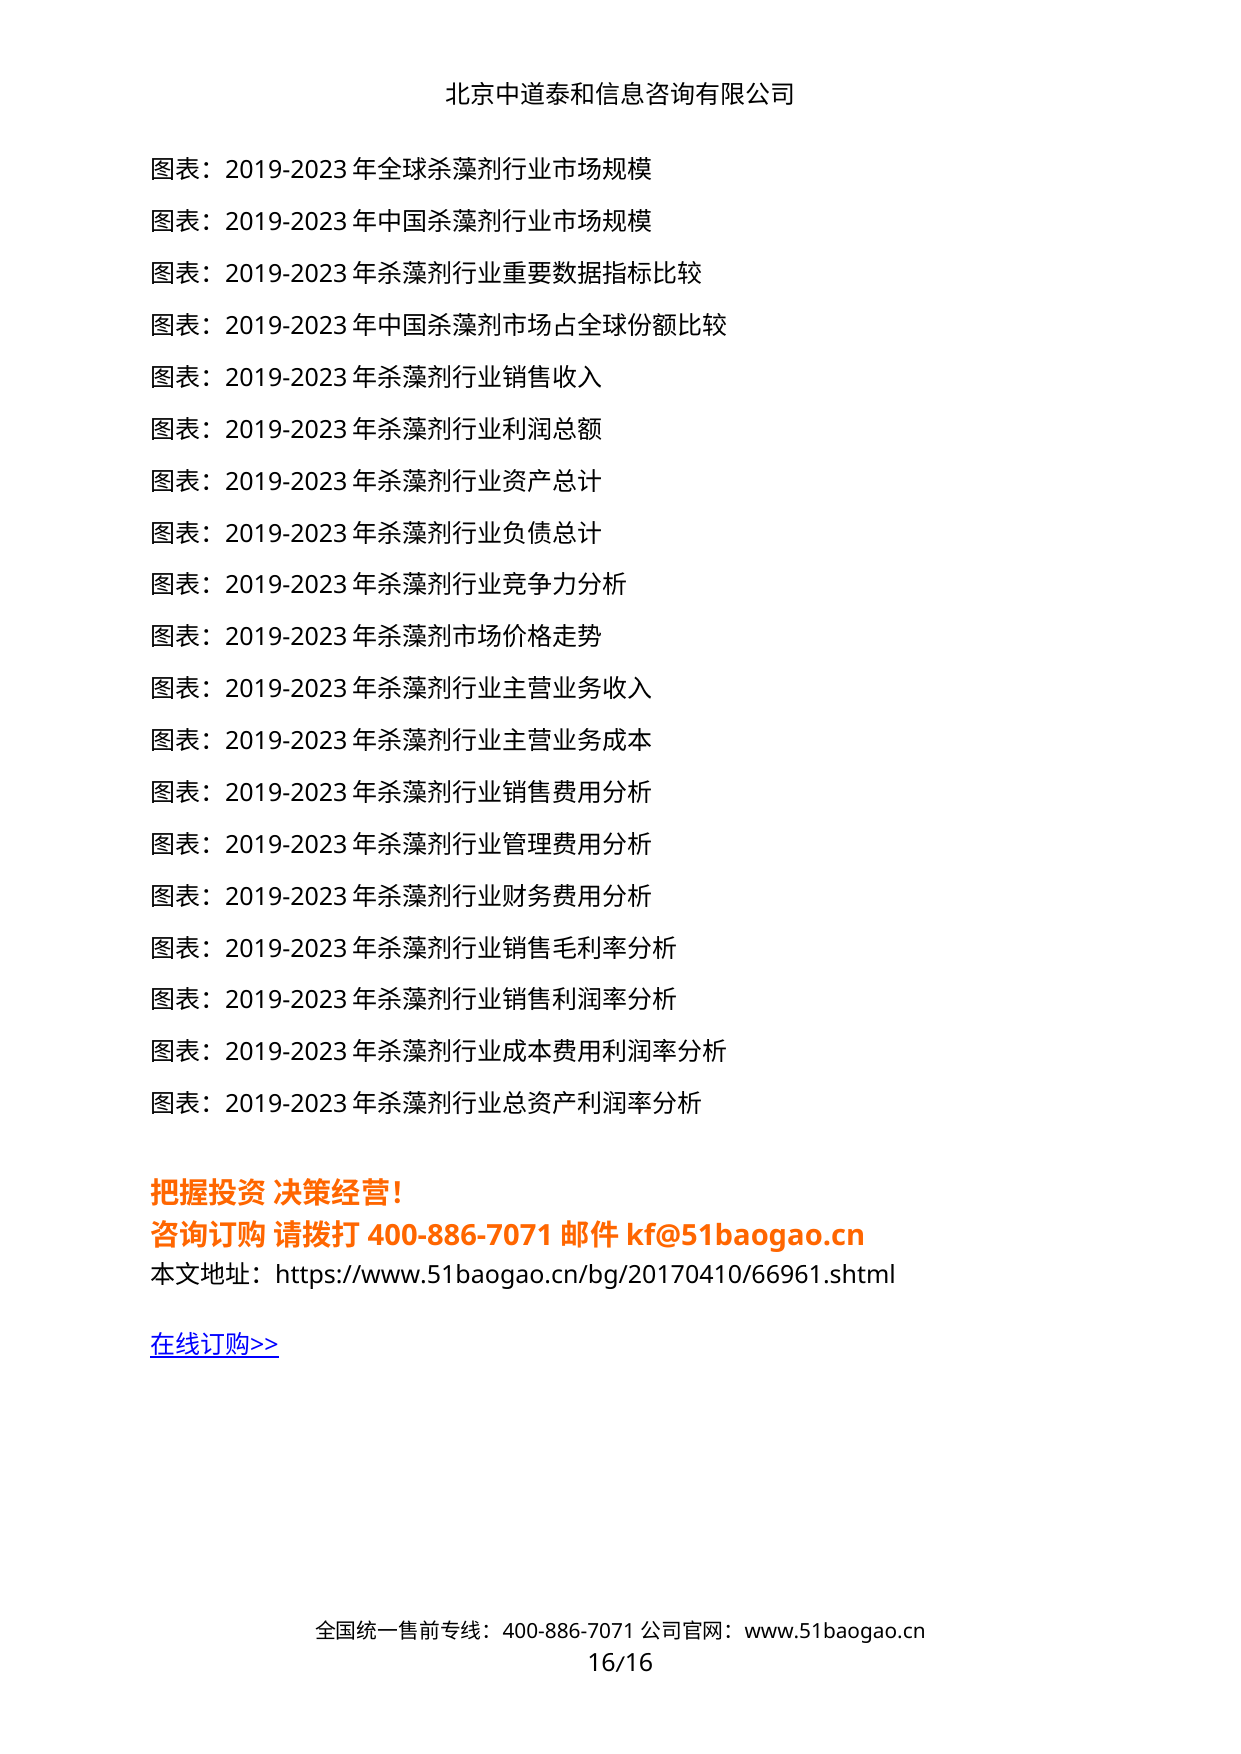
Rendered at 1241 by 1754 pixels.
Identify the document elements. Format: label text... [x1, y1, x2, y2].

text 图表：2019-2023年杀藻剂行业销售收入 [150, 357, 1090, 394]
text 图表：2019-2023年杀藻剂行业销售利润率分析 [150, 980, 1090, 1016]
text 图表：2019-2023年杀藻剂行业主营业务成本 [150, 721, 1090, 757]
text 图表：2019-2023年杀藻剂行业销售毛利率分析 [150, 928, 1090, 964]
text 图表：2019-2023年杀藻剂行业总资产利润率分析 [150, 1084, 1090, 1120]
text 图表：2019-2023年杀藻剂行业销售费用分析 [150, 772, 1090, 809]
text 图表：2019-2023年杀藻剂行业负债总计 [150, 513, 1090, 549]
text 图表：2019-2023年中国杀藻剂市场占全球份额比较 [150, 306, 1090, 342]
text 图表：2019-2023年全球杀藻剂行业市场规模 [150, 150, 1090, 186]
text 把握投资 决策经营！咨询订购 请拨打 400-886-7071 邮件 kf@51baogao.cn本文地址：https://www.51baogao.cn/bg/20170410/66961.shtml [150, 1136, 1090, 1291]
text 图表：2019-2023年杀藻剂行业资产总计 [150, 461, 1090, 497]
text 图表：2019-2023年杀藻剂行业成本费用利润率分析 [150, 1032, 1090, 1068]
text 图表：2019-2023年杀藻剂行业重要数据指标比较 [150, 254, 1090, 290]
text 图表：2019-2023年杀藻剂行业主营业务收入 [150, 669, 1090, 705]
text 在线订购>> [150, 1291, 1090, 1361]
text 图表：2019-2023年杀藻剂市场价格走势 [150, 617, 1090, 653]
text 图表：2019-2023年杀藻剂行业利润总额 [150, 409, 1090, 446]
text 图表：2019-2023年杀藻剂行业竞争力分析 [150, 565, 1090, 601]
text 图表：2019-2023年中国杀藻剂行业市场规模 [150, 202, 1090, 238]
text 图表：2019-2023年杀藻剂行业管理费用分析 [150, 824, 1090, 861]
text 图表：2019-2023年杀藻剂行业财务费用分析 [150, 876, 1090, 912]
